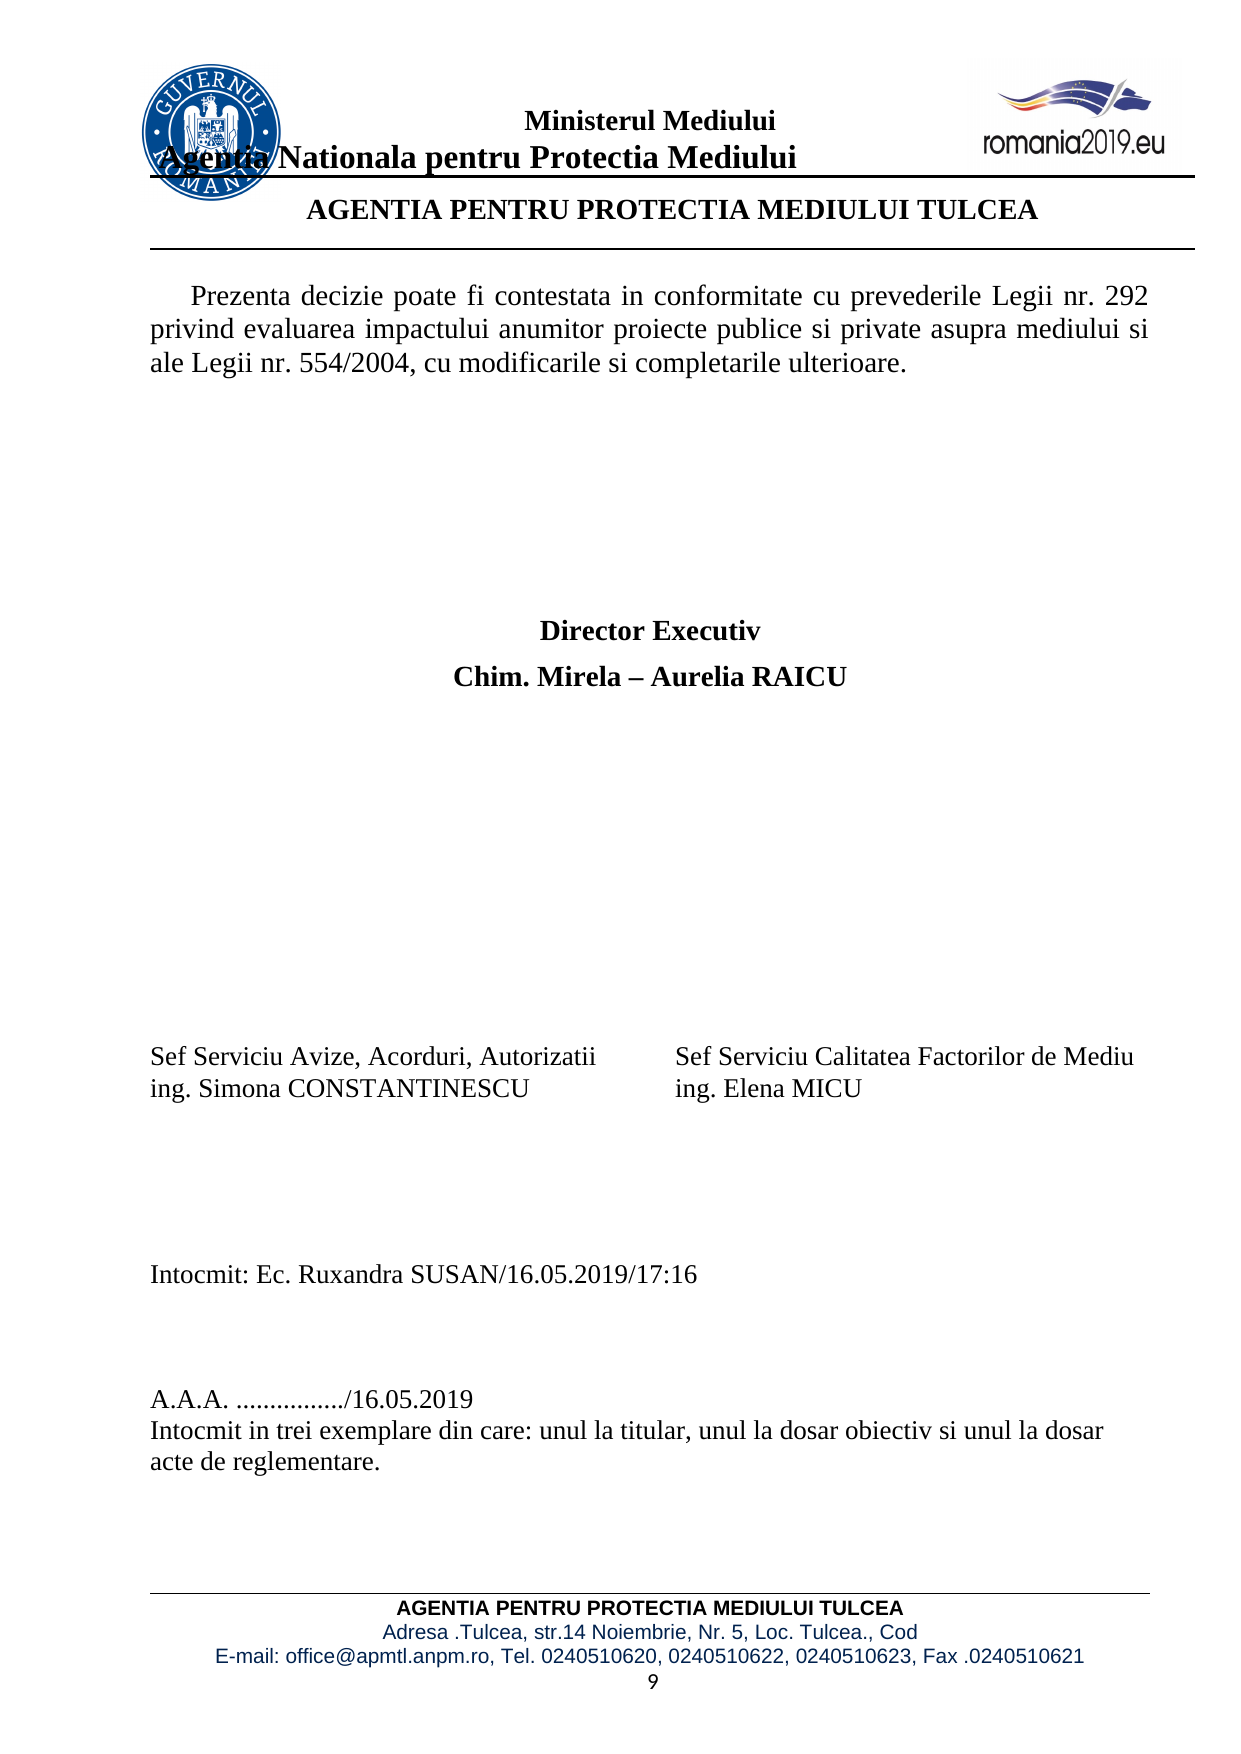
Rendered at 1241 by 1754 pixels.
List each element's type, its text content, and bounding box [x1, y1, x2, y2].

picture [186, 169, 195, 174]
text Sef Serviciu Avize, Acorduri, Autorizatii Sef Serviciu Calitatea Factorilor de Mediu [150, 1041, 1150, 1072]
text ing. Simona CONSTANTINESCU ing. Elena MICU [150, 1072, 1150, 1103]
text Intocmit: Ec. Ruxandra SUSAN/16.05.2019/17:16 [150, 1258, 1150, 1290]
text Intocmit in trei exemplare din care: unul la titular, unul la dosar obiectiv si unul la dosar acte de reglementare. [150, 1414, 1150, 1477]
picture [966, 58, 1182, 174]
text Chim. Mirela – Aurelia RAICU [150, 659, 1150, 693]
picture [140, 62, 282, 202]
text A.A.A. ................/16.05.2019 [150, 1383, 1150, 1414]
text Prezenta decizie poate fi contestata in conformitate cu prevederile Legii nr. 292 privind evaluarea impactului anumitor proiecte publice si private asupra mediului si ale Legii nr. 554/2004, cu modificarile si completarile ulterioare. [150, 278, 1150, 378]
text Director Executiv [150, 613, 1150, 647]
